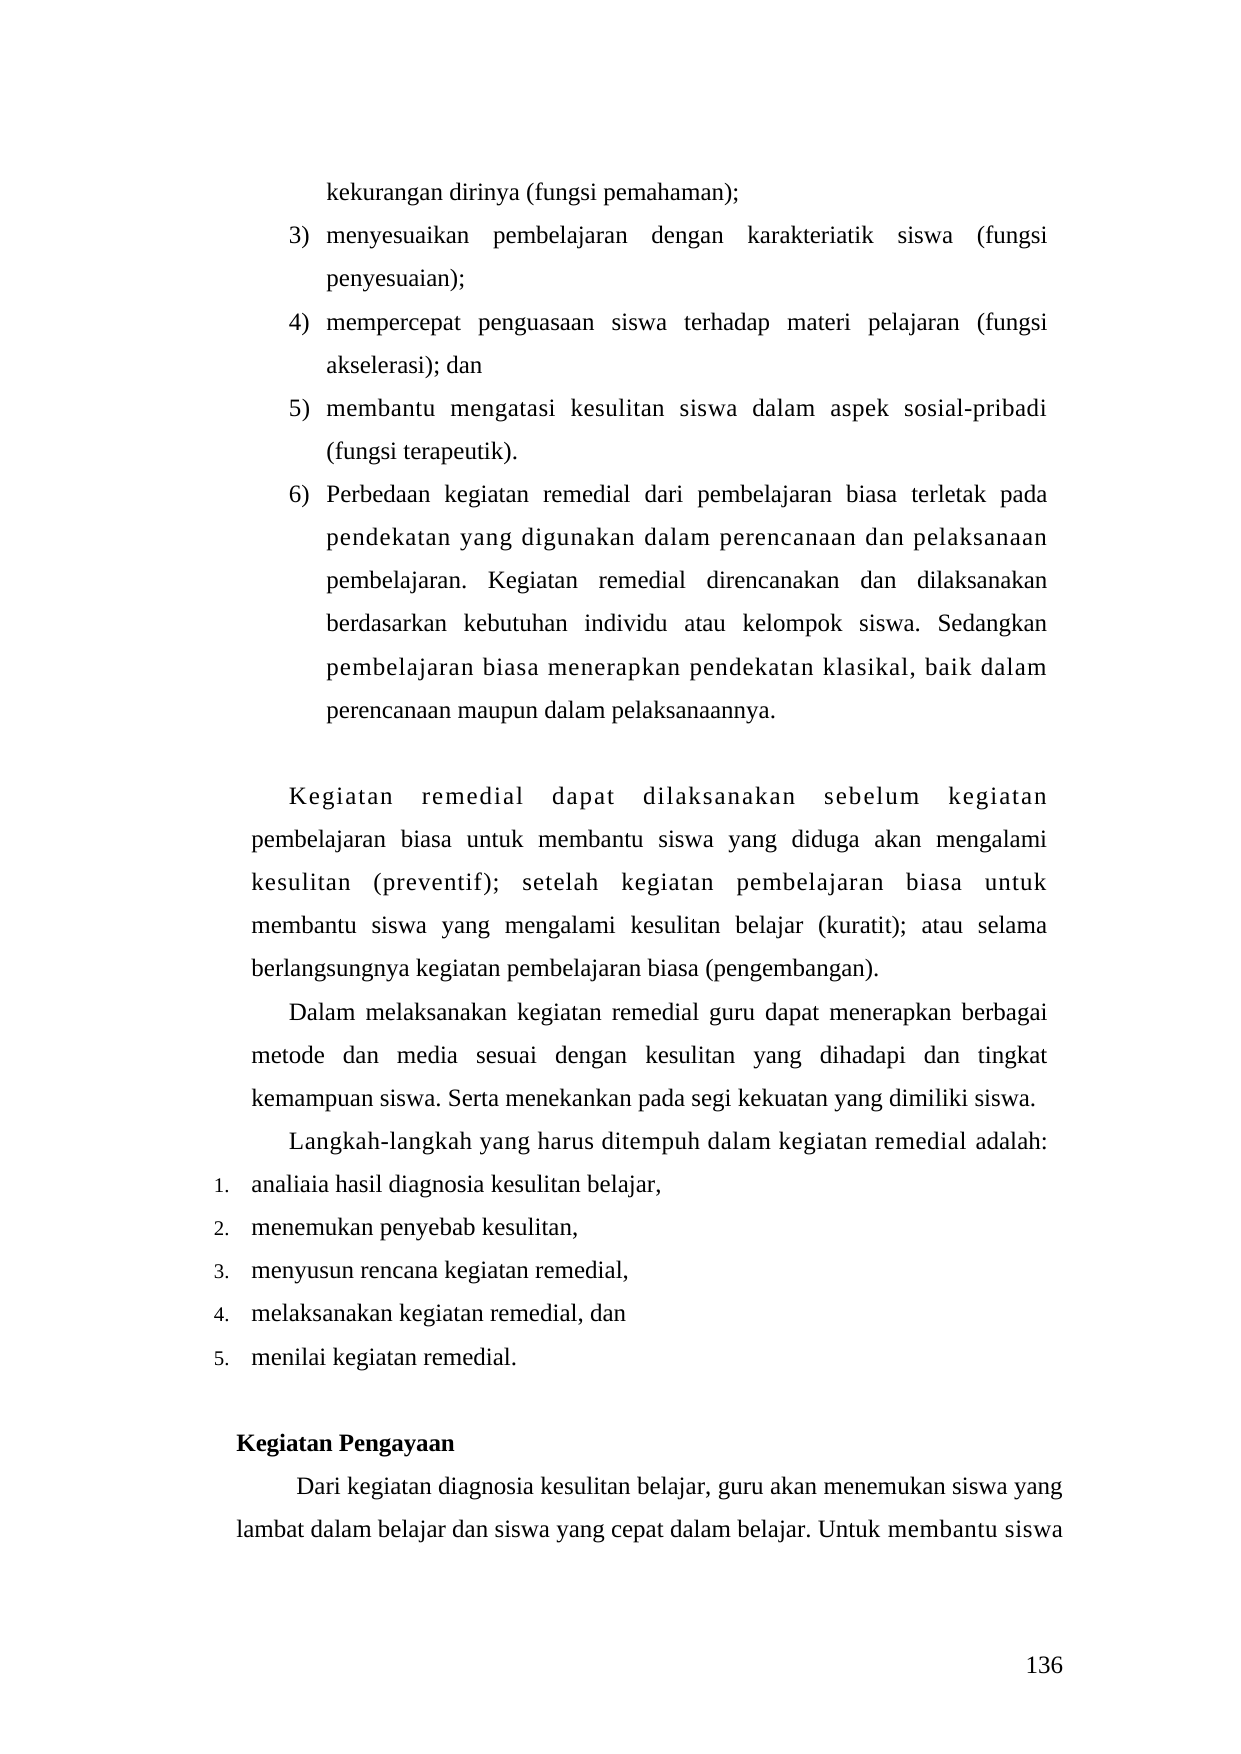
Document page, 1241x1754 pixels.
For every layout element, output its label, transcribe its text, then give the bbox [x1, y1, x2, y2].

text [236, 1471, 1063, 1543]
list analiaia hasil diagnosia kesulitan belajar, [214, 1169, 1063, 1198]
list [289, 177, 1048, 206]
text Langkah-langkah yang harus ditempuh dalam kegiatan remedial adalah: [251, 1126, 1048, 1155]
text Kegiatan remedial dapat dilaksanakan sebelum kegiatan pembelajaran biasa untuk membantu siswa yang diduga akan mengalami kesulitan (preventif); setelah kegiatan pembelajaran biasa untuk membantu siswa yang mengalami kesulitan belajar (kuratit); atau selama berlangsungnya kegiatan pembelajaran biasa (pengembangan). [251, 781, 1048, 982]
text Dalam melaksanakan kegiatan remedial guru dapat menerapkan berbagai metode dan media sesuai dengan kesulitan yang dihadapi dan tingkat kemampuan siswa. Serta menekankan pada segi kekuatan yang dimiliki siswa. [251, 997, 1048, 1112]
list mempercepat penguasaan siswa terhadap materi pelajaran (fungsi akselerasi); dan [289, 307, 1048, 378]
text Kegiatan Pengayaan [236, 1428, 1063, 1457]
list menyusun rencana kegiatan remedial, [214, 1255, 1063, 1284]
list melaksanakan kegiatan remedial, dan [214, 1298, 1063, 1327]
list Perbedaan kegiatan remedial dari pembelajaran biasa terletak pada pendekatan yang digunakan dalam perencanaan dan pelaksanaan pembelajaran. Kegiatan remedial direncanakan dan dilaksanakan berdasarkan kebutuhan individu atau kelompok siswa. Sedangkan pembelajaran biasa menerapkan pendekatan klasikal, baik dalam perencanaan maupun dalam pelaksanaannya. [289, 479, 1048, 723]
list menyesuaikan pembelajaran dengan karakteriatik siswa (fungsi penyesuaian); [289, 220, 1048, 292]
list menilai kegiatan remedial. [214, 1342, 1063, 1370]
list menemukan penyebab kesulitan, [214, 1212, 1063, 1241]
list membantu mengatasi kesulitan siswa dalam aspek sosial-pribadi (fungsi terapeutik). [289, 393, 1048, 465]
